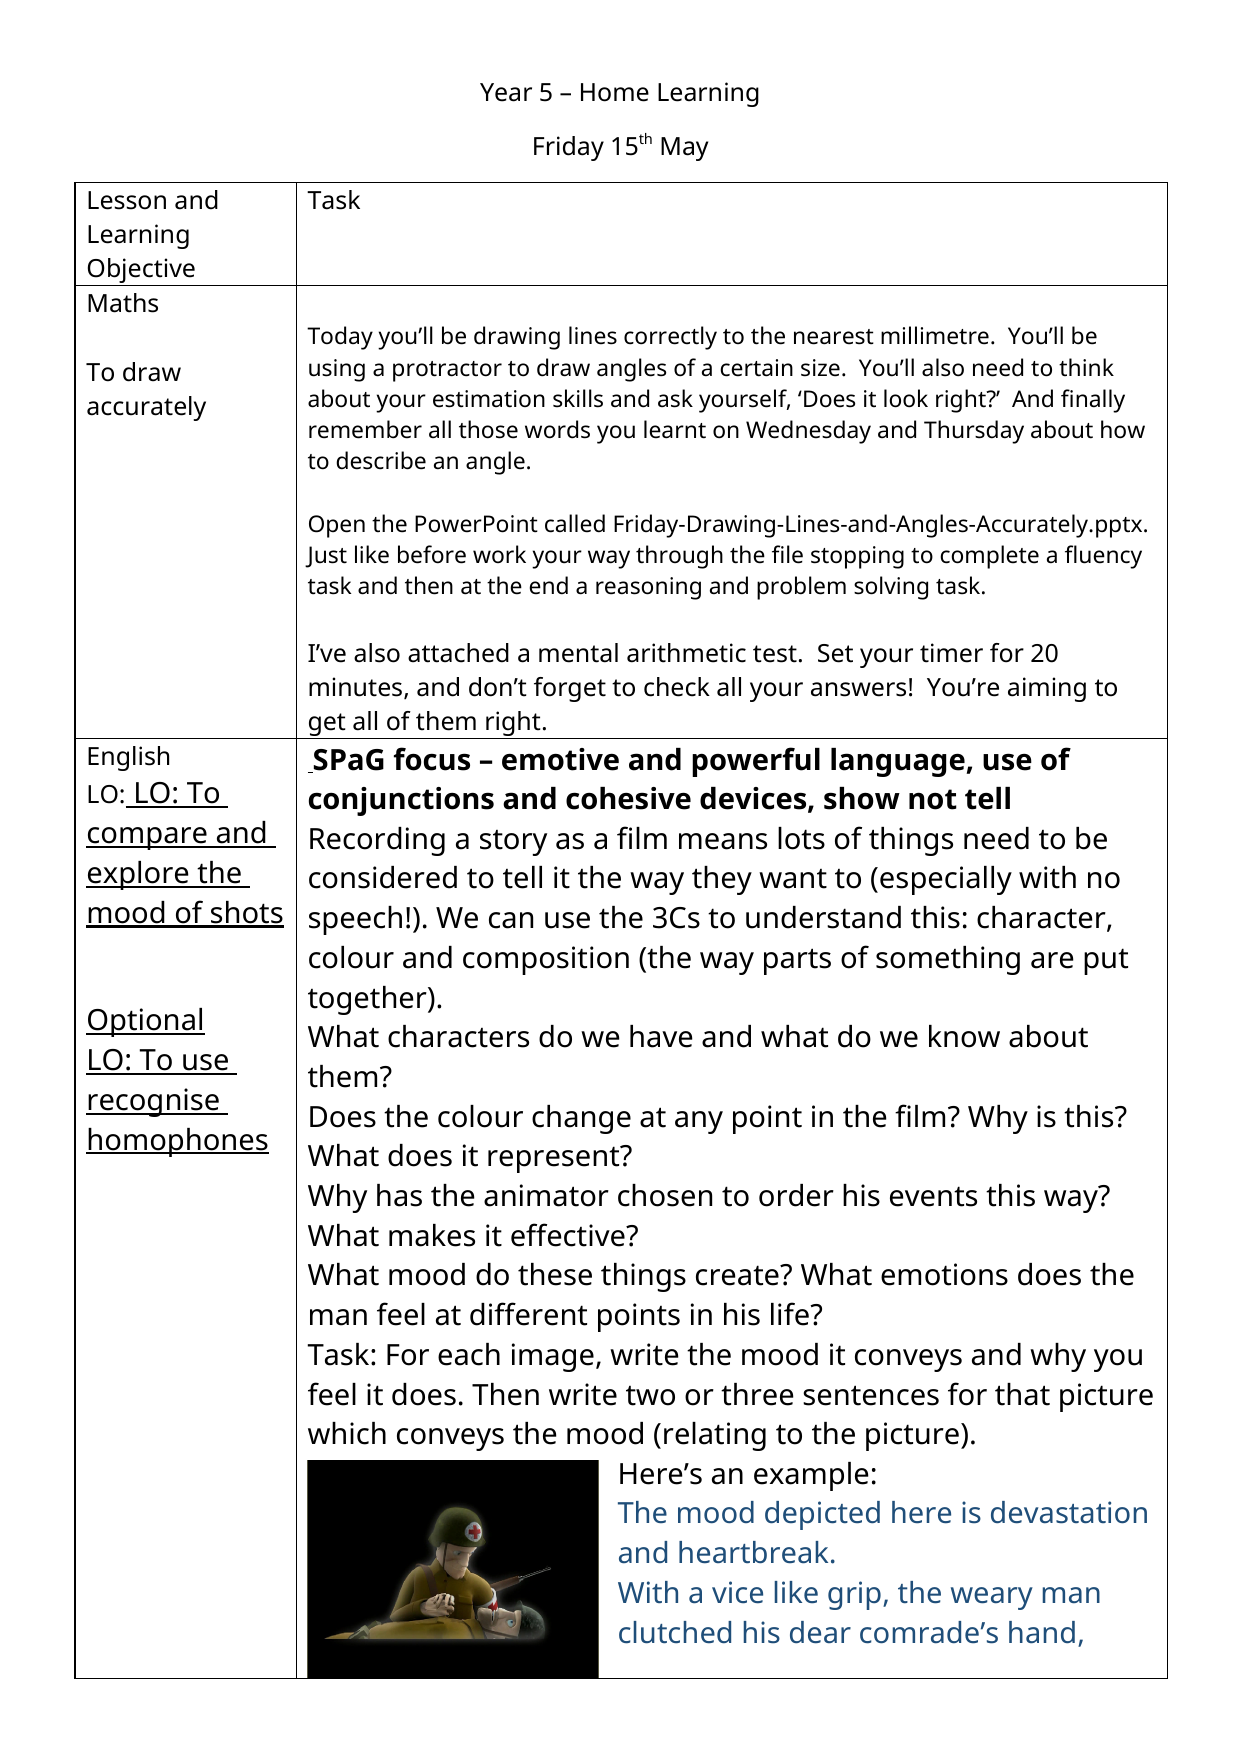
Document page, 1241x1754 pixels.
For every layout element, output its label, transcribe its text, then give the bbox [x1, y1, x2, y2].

table_cell Maths To draw accurately [76, 286, 296, 738]
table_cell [76, 739, 296, 1678]
text Friday 15th May [75, 128, 1165, 162]
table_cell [297, 739, 1167, 1678]
table_header Lesson and Learning Objective [76, 183, 296, 285]
table_cell Today you’ll be drawing lines correctly to the nearest millimetre. You’ll be using a protractor to draw angles of a certain size. You’ll also need to think about your estimation skills and ask yourself, ‘Does it look right?’ And finally remember all those words you learnt on Wednesday and Thursday about how to describe an angle. Open the PowerPoint called Friday-Drawing-Lines-and-Angles-Accurately.pptx. Just like before work your way through the file stopping to complete a fluency task and then at the end a reasoning and problem solving task. I’ve also attached a mental arithmetic test. Set your timer for 20 minutes, and don’t forget to check all your answers! You’re aiming to get all of them right. [297, 286, 1167, 738]
table_header Task [297, 183, 1167, 285]
text Year 5 – Home Learning [75, 75, 1165, 109]
